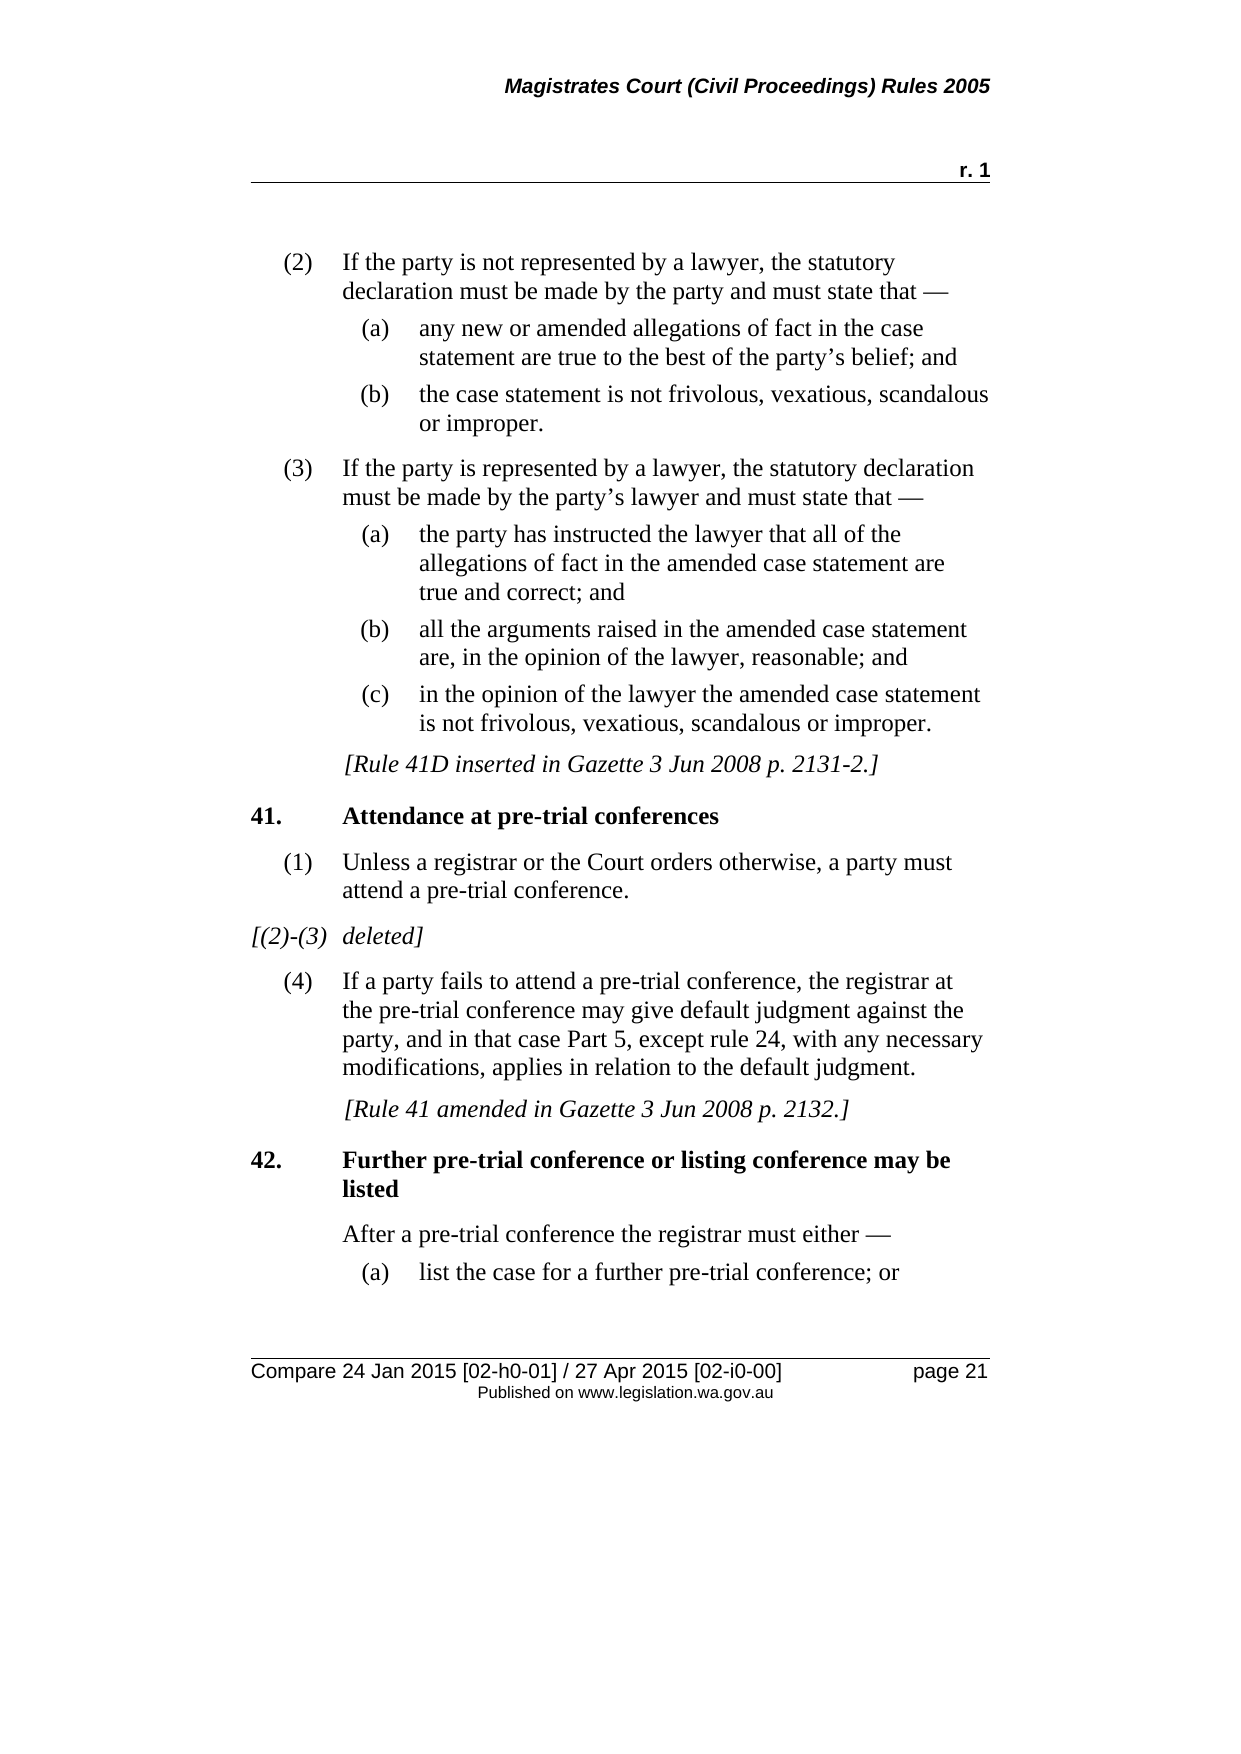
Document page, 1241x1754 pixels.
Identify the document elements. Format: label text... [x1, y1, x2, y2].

subtitle 41. Attendance at pre-trial conferences [251, 801, 990, 830]
text [Rule 41D inserted in Gazette 3 Jun 2008 p. 2131-2.] [251, 749, 990, 778]
subtitle 42. Further pre-trial conference or listing conference may be listed [251, 1145, 990, 1203]
text (1) Unless a registrar or the Court orders otherwise, a party must attend a pre-trial conference. [251, 847, 990, 904]
text (4) If a party fails to attend a pre-trial conference, the registrar at the pre-trial conference may give default judgment against the party, and in that case Part 5, except rule 24, with any necessary modifications, applies in relation to the default judgment. [251, 966, 990, 1081]
text (a) list the case for a further pre-trial conference; or [251, 1257, 990, 1285]
text (a) the party has instructed the lawyer that all of the allegations of fact in the amended case statement are true and correct; and [251, 519, 990, 605]
text (2) If the party is not represented by a lawyer, the statutory declaration must be made by the party and must state that — [251, 247, 990, 305]
text (c) in the opinion of the lawyer the amended case statement is not frivolous, vexatious, scandalous or improper. [251, 679, 990, 737]
text (b) the case statement is not frivolous, vexatious, scandalous or improper. [251, 379, 990, 437]
text [Rule 41 amended in Gazette 3 Jun 2008 p. 2132.] [251, 1094, 990, 1122]
text (a) any new or amended allegations of fact in the case statement are true to the best of the party’s belief; and [251, 313, 990, 371]
text After a pre-trial conference the registrar must either — [251, 1219, 990, 1248]
text (3) If the party is represented by a lawyer, the statutory declaration must be made by the party’s lawyer and must state that — [251, 453, 990, 511]
text [(2)-(3) deleted] [251, 921, 990, 949]
text (b) all the arguments raised in the amended case statement are, in the opinion of the lawyer, reasonable; and [251, 614, 990, 671]
